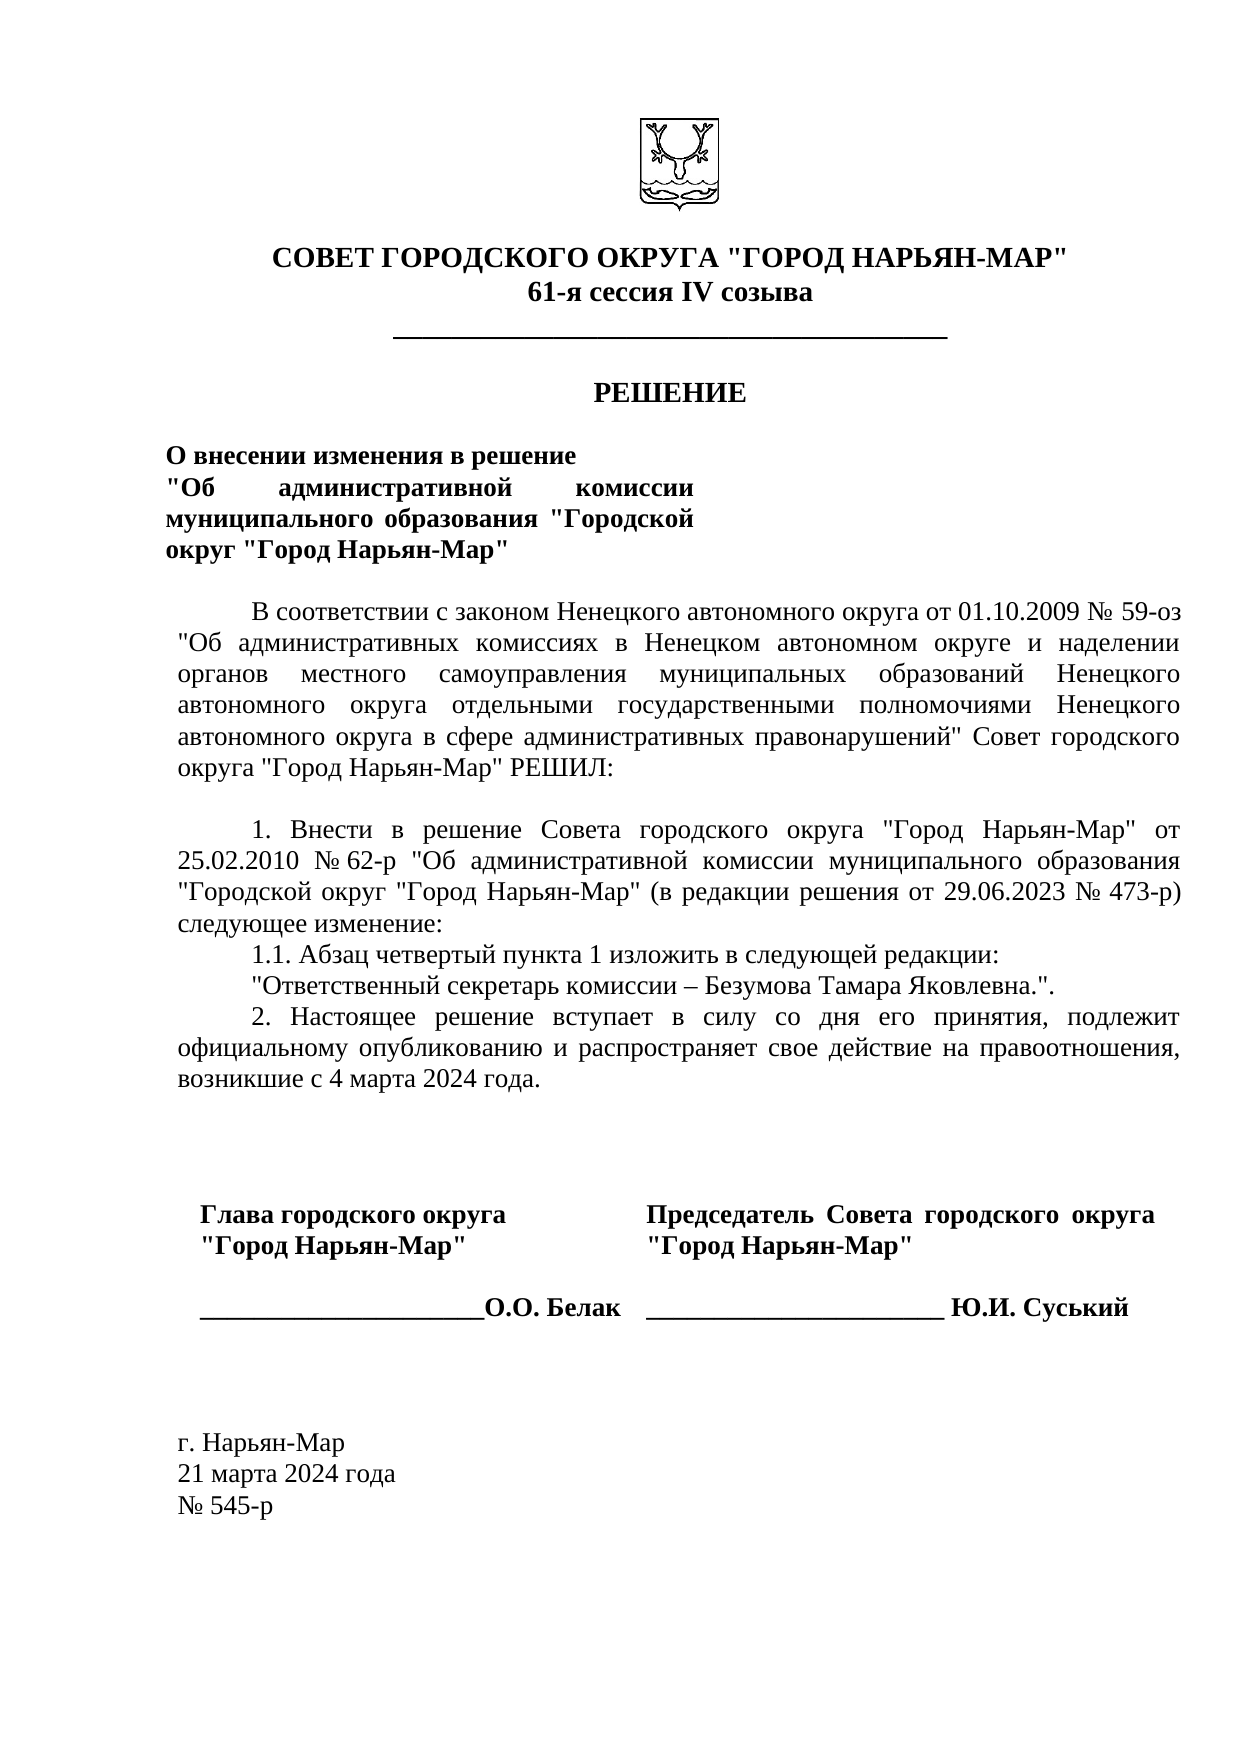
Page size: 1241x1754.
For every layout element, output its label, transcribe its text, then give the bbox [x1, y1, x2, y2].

text ______________________________________ [121, 308, 1144, 341]
text 21 марта 2024 года [177, 1458, 1181, 1489]
text 2. Настоящее решение вступает в силу со дня его принятия, подлежит официальному опубликованию и распространяет свое действие на правоотношения, возникшие с 4 марта 2024 года. [177, 1000, 1181, 1093]
text г. Нарьян-Мар [177, 1426, 1181, 1458]
text решение [121, 375, 1144, 408]
text 1.1. Абзац четвертый пункта 1 изложить в следующей редакции: [177, 938, 1181, 969]
text О внесении изменения в решение [165, 439, 694, 471]
text 1. Внести в решение Совета городского округа "Город Нарьян-Мар" от 25.02.2010 № 62-р "Об административной комиссии муниципального образования "Городской округ "Город Нарьян-Мар" (в редакции решения от 29.06.2023 № 473-р) следующее изменение: [177, 813, 1181, 938]
picture [639, 118, 719, 212]
table_header Глава городского округа "Город Нарьян-Мар" _____________________О.О. Белак [189, 1198, 635, 1322]
table_header Председатель Совета городского округа "Город Нарьян-Мар" ______________________ Ю.И. Суський [635, 1198, 1167, 1322]
text "Ответственный секретарь комиссии – Безумова Тамара Яковлевна.". [177, 969, 1181, 1000]
text 61-я сессия IV созыва [121, 274, 1144, 308]
text "Об административной комиссии муниципального образования "Городской округ "Город Нарьян-Мар" [165, 471, 694, 564]
text В соответствии с законом Ненецкого автономного округа от 01.10.2009 № 59-оз "Об административных комиссиях в Ненецком автономном округе и наделении органов местного самоуправления муниципальных образований Ненецкого автономного округа отдельными государственными полномочиями Ненецкого автономного округа в сфере административных правонарушений" Совет городского округа "Город Нарьян-Мар" РЕШИЛ: [177, 595, 1181, 782]
text № 545-р [177, 1489, 1181, 1520]
text СОВЕТ городского округа "Город НАРЬЯН-МАР" [121, 241, 1144, 274]
